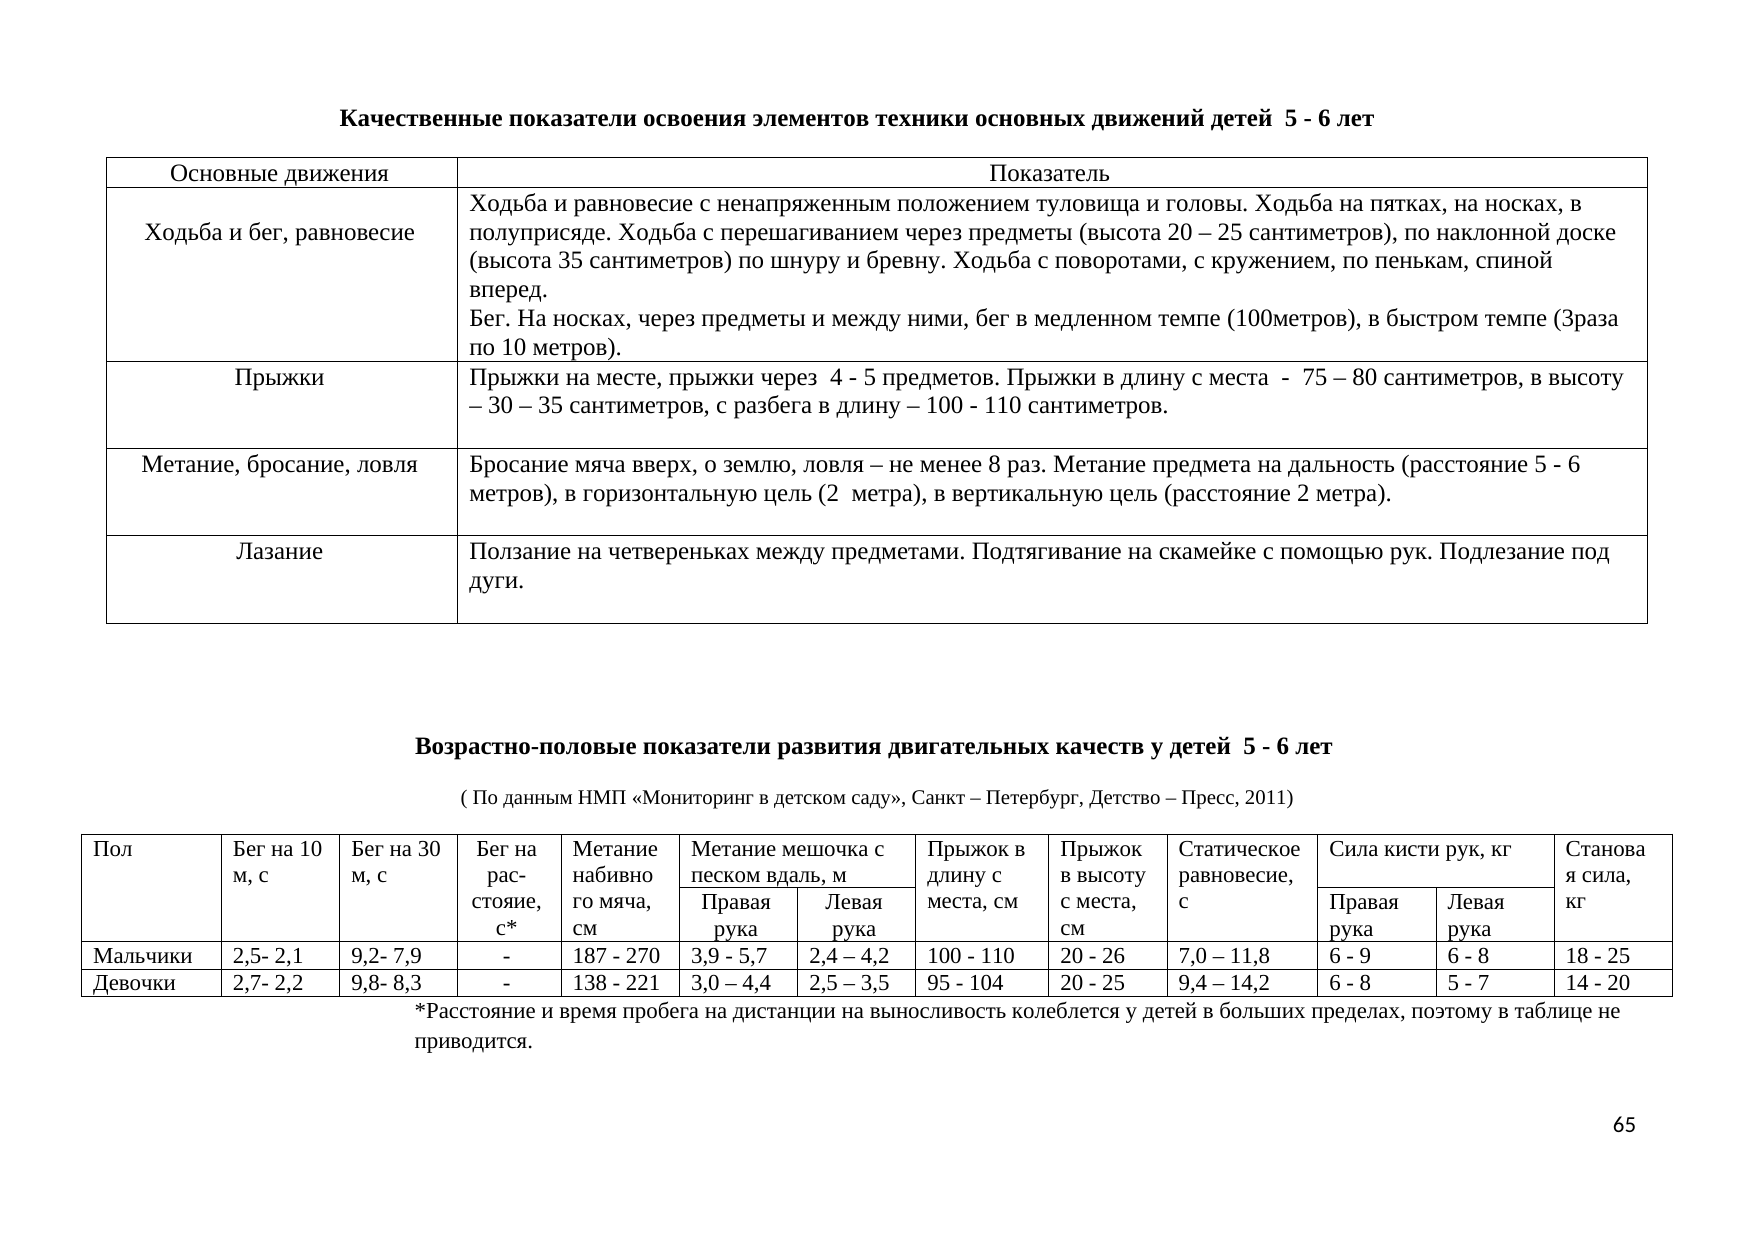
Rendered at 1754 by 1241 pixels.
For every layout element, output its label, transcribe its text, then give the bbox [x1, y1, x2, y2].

table_cell - [458, 942, 561, 968]
table_cell Лазание [107, 536, 457, 622]
table_header Прыжок в длину с места, см [916, 835, 1048, 941]
table_header Бег на 30 м, с [340, 835, 457, 941]
table_cell 6 - 8 [1318, 970, 1436, 996]
table_cell 2,5- 2,1 [222, 942, 339, 968]
table_header Показатель [458, 158, 1647, 187]
table_cell 2,4 – 4,2 [798, 942, 915, 968]
table_cell 9,8- 8,3 [340, 970, 457, 996]
table_cell 14 - 20 [1555, 970, 1672, 996]
table_header Бег на 10 м, с [222, 835, 339, 941]
table_cell 9,4 – 14,2 [1168, 970, 1317, 996]
table_cell 3,0 – 4,4 [680, 970, 797, 996]
table_cell 6 - 8 [1437, 942, 1554, 968]
table_header Статическое равновесие, с [1168, 835, 1317, 941]
table_cell Ходьба и бег, равновесие [107, 188, 457, 361]
table_cell Ползание на четвереньках между предметами. Подтягивание на скамейке с помощью рук. Подлезание под дуги. [458, 536, 1647, 622]
text Возрастно-половые показатели развития двигательных качеств у детей 5 - 6 лет [118, 731, 1630, 760]
table_cell 9,2- 7,9 [340, 942, 457, 968]
table_header Прыжок в высоту с места, см [1049, 835, 1167, 941]
table_cell Ходьба и равновесие с ненапряженным положением туловища и головы. Ходьба на пятках, на носках, в полуприсяде. Ходьба с перешагиванием через предметы (высота 20 – 25 сантиметров), по наклонной доске (высота 35 сантиметров) по шнуру и бревну. Ходьба с поворотами, с кружением, по пенькам, спиной вперед. Бег. На носках, через предметы и между ними, бег в медленном темпе (100метров), в быстром темпе (3раза по 10 метров). [458, 188, 1647, 361]
table_header Становая сила, кг [1555, 835, 1672, 941]
table_cell 5 - 7 [1437, 970, 1554, 996]
table_cell Левая рука [798, 888, 915, 941]
table_cell 6 - 9 [1318, 942, 1436, 968]
table_header Основные движения [107, 158, 457, 187]
table_cell - [458, 970, 561, 996]
table_cell Прыжки [107, 362, 457, 448]
table_cell 2,5 – 3,5 [798, 970, 915, 996]
table_cell 100 - 110 [916, 942, 1048, 968]
table_cell 2,7- 2,2 [222, 970, 339, 996]
table_cell 20 - 26 [1049, 942, 1167, 968]
table_cell Метание, бросание, ловля [107, 449, 457, 535]
table_header Бег на рас- стояие, с* [458, 835, 561, 941]
table_cell Правая рука [680, 888, 797, 941]
table_cell Правая рука [1318, 888, 1436, 941]
table_cell 95 - 104 [916, 970, 1048, 996]
table_cell 138 - 221 [562, 970, 679, 996]
table_cell Девочки [82, 970, 221, 996]
table_cell 3,9 - 5,7 [680, 942, 797, 968]
table_header Пол [82, 835, 221, 941]
table_cell 7,0 – 11,8 [1168, 942, 1317, 968]
text ( По данным НМП «Мониторинг в детском саду», Санкт – Петербург, Детство – Пресс, 2011) [118, 785, 1636, 809]
table_cell Бросание мяча вверх, о землю, ловля – не менее 8 раз. Метание предмета на дальность (расстояние 5 - 6 метров), в горизонтальную цель (2 метра), в вертикальную цель (расстояние 2 метра). [458, 449, 1647, 535]
table_header Метание мешочка с песком вдаль, м [680, 835, 915, 887]
table_cell 18 - 25 [1555, 942, 1672, 968]
table_cell Прыжки на месте, прыжки через 4 - 5 предметов. Прыжки в длину с места - 75 – 80 сантиметров, в высоту – 30 – 35 сантиметров, с разбега в длину – 100 - 110 сантиметров. [458, 362, 1647, 448]
table_header Метание набивного мяча, см [562, 835, 679, 941]
table_cell Мальчики [82, 942, 221, 968]
text Качественные показатели освоения элементов техники основных движений детей 5 - 6 лет [266, 103, 1630, 132]
table_header Сила кисти рук, кг [1318, 835, 1554, 887]
text *Расстояние и время пробега на дистанции на выносливость колеблется у детей в больших пределах, поэтому в таблице не приводится. [414, 997, 1630, 1053]
table_cell 187 - 270 [562, 942, 679, 968]
table_cell 20 - 25 [1049, 970, 1167, 996]
table_cell Левая рука [1437, 888, 1554, 941]
